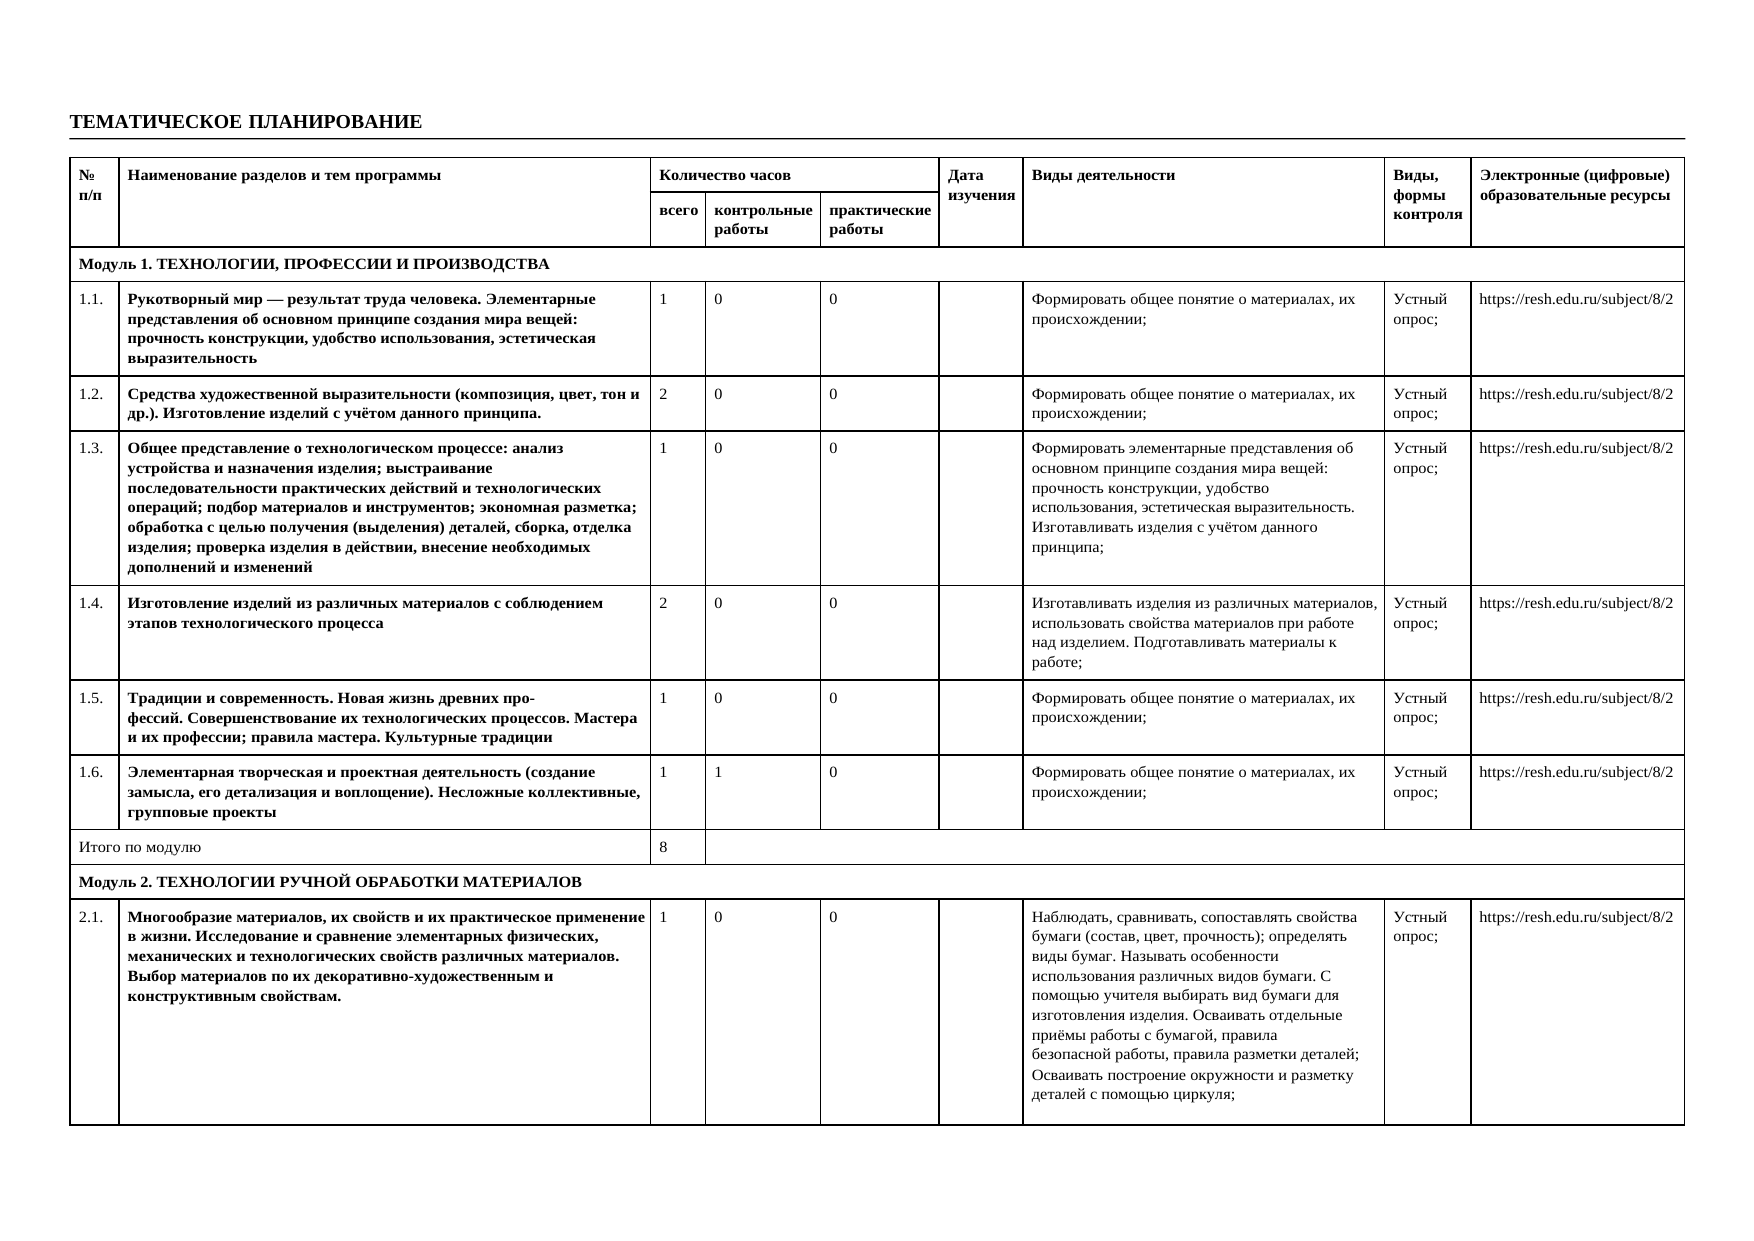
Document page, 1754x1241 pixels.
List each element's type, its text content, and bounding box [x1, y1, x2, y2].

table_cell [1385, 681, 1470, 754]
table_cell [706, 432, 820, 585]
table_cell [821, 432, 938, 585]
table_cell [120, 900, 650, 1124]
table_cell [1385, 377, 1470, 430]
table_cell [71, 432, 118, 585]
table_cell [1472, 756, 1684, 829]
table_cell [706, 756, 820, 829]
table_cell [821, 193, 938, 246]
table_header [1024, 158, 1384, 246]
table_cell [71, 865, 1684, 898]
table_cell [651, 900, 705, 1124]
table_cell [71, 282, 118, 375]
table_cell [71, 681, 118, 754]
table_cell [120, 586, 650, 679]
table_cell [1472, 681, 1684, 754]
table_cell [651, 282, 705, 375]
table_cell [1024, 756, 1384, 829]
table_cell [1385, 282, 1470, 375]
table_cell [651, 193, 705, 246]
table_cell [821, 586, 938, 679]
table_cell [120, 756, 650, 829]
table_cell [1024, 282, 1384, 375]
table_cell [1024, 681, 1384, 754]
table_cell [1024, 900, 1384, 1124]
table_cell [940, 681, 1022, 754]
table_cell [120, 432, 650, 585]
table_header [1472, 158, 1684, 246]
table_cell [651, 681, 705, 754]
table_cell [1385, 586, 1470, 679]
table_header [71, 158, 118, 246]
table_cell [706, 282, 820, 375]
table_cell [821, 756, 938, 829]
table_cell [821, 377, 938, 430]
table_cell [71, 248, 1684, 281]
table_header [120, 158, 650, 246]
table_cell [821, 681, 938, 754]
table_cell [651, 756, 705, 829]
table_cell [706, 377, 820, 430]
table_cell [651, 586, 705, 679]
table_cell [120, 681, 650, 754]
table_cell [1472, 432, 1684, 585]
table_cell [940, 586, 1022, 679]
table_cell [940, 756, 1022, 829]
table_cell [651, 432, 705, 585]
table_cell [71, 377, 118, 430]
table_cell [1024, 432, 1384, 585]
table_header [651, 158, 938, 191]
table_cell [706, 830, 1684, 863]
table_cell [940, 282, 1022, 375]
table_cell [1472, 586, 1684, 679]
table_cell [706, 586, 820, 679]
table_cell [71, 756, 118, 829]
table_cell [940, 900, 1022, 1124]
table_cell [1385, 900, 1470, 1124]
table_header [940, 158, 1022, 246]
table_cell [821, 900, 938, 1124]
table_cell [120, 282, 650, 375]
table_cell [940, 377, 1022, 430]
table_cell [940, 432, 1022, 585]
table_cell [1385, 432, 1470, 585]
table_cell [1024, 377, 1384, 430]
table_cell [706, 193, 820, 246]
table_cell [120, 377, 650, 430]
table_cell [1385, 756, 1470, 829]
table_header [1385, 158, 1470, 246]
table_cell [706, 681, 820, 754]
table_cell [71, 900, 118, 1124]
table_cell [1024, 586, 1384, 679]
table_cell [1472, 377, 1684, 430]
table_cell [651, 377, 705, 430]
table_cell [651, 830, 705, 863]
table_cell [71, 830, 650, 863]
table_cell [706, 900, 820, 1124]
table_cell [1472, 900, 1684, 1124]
text ТЕМАТИЧЕСКОЕ ПЛАНИРОВАНИЕ [69, 110, 1698, 132]
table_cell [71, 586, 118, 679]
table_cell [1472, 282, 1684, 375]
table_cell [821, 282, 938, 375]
